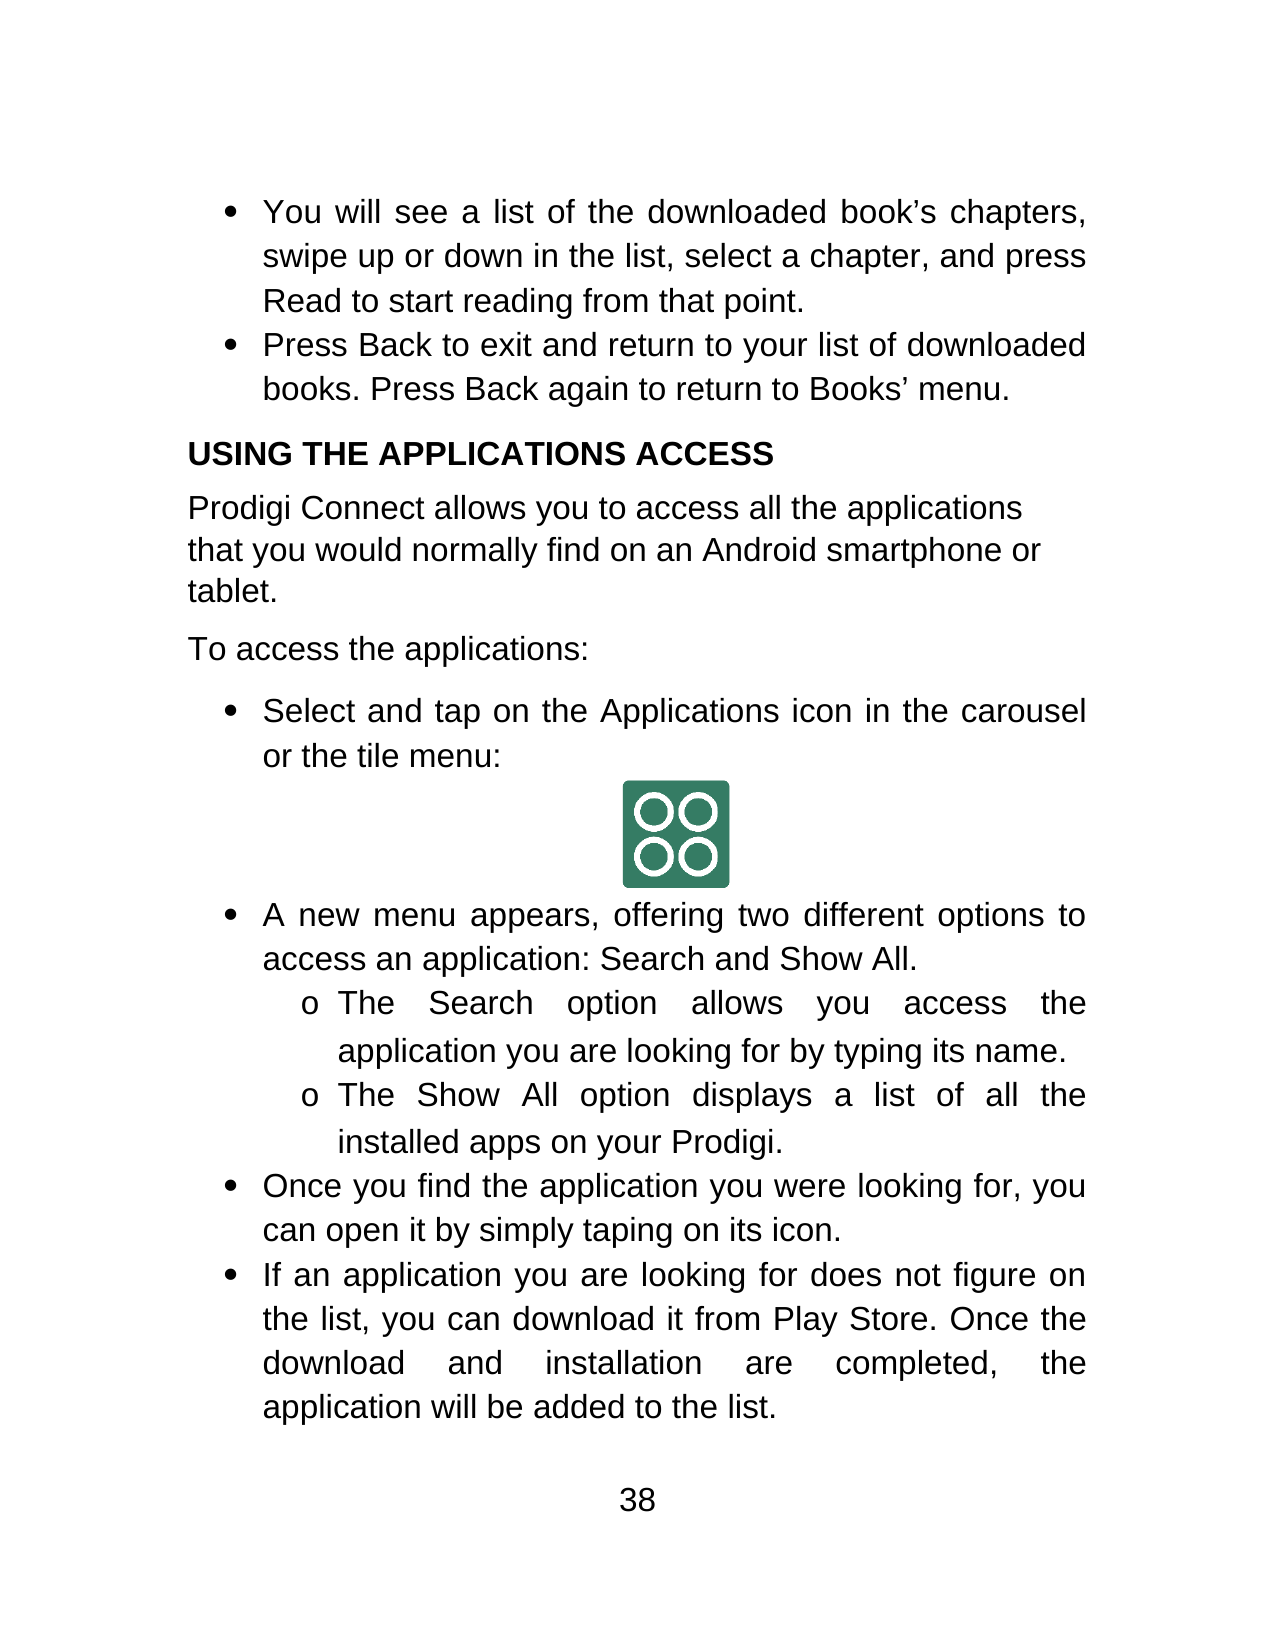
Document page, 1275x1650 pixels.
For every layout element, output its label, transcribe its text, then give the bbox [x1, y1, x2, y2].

list A new menu appears, offering two different options to access an application: Search and Show All. [225, 895, 1087, 978]
list The Show All option displays a list of all the installed apps on your Prodigi. [300, 1075, 1087, 1160]
list Select and tap on the Applications icon in the carousel or the tile menu: [225, 691, 1087, 774]
list Once you find the application you were looking for, you can open it by simply taping on its icon. [225, 1166, 1087, 1249]
list Press Back to exit and return to your list of downloaded books. Press Back again to return to Books’ menu. [225, 325, 1087, 408]
list You will see a list of the downloaded book’s chapters, swipe up or down in the list, select a chapter, and press Read to start reading from that point. [225, 192, 1087, 319]
text Prodigi Connect allows you to access all the applications that you would normally find on an Android smartphone or tablet. [187, 488, 1087, 609]
subtitle Using the Applications Access [187, 434, 1087, 473]
list If an application you are looking for does not figure on the list, you can download it from Play Store. Once the download and installation are completed, the application will be added to the list. [225, 1254, 1087, 1426]
picture [619, 780, 731, 890]
text To access the applications: [187, 629, 1087, 668]
list The Search option allows you access the application you are looking for by typing its name. [300, 983, 1087, 1069]
